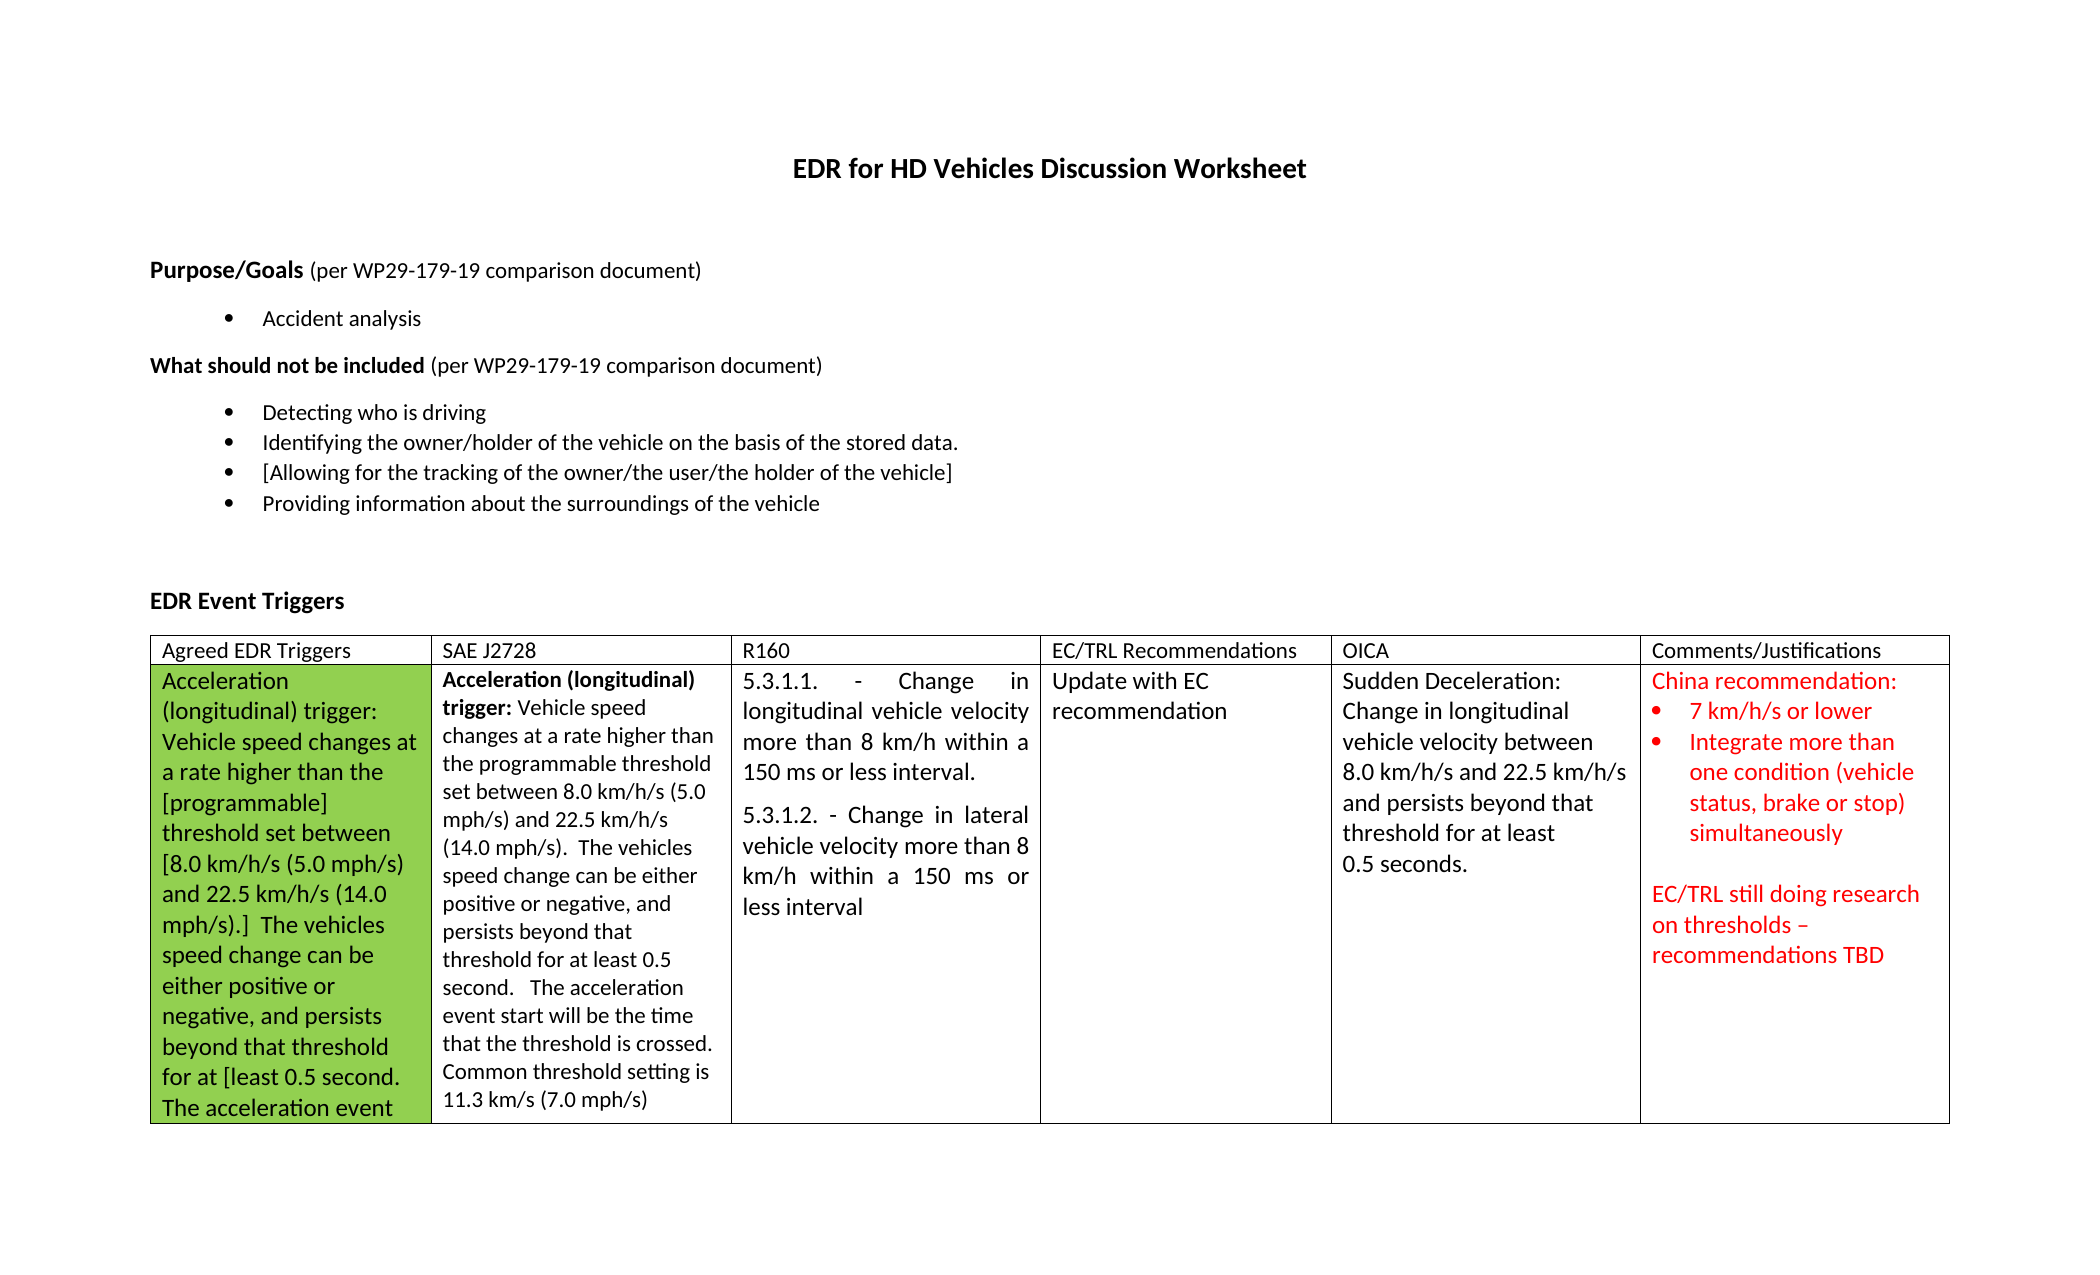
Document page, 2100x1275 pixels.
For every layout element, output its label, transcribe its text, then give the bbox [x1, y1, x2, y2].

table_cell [732, 665, 1040, 1123]
table_header R160 [732, 636, 1040, 664]
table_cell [1041, 665, 1331, 1123]
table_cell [1641, 665, 1949, 1123]
text Purpose/Goals (per WP29-179-19 comparison document) [150, 255, 1950, 285]
text What should not be included (per WP29-179-19 comparison document) [150, 351, 1950, 379]
table_header SAE J2728 [432, 636, 731, 664]
table_header EC/TRL Recommendations [1041, 636, 1331, 664]
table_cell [1332, 665, 1640, 1123]
text EDR Event Triggers [150, 585, 1950, 616]
list Accident analysis [225, 304, 1950, 332]
list Providing information about the surroundings of the vehicle [225, 489, 1950, 517]
table_header Comments/Justifications [1641, 636, 1949, 664]
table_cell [432, 665, 731, 1123]
list [Allowing for the tracking of the owner/the user/the holder of the vehicle] [225, 458, 1950, 486]
table_header Agreed EDR Triggers [151, 636, 431, 664]
list Detecting who is driving [225, 398, 1950, 426]
text EDR for HD Vehicles Discussion Worksheet [150, 150, 1950, 186]
list Identifying the owner/holder of the vehicle on the basis of the stored data. [225, 428, 1950, 456]
table_header OICA [1332, 636, 1640, 664]
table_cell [151, 665, 431, 1123]
